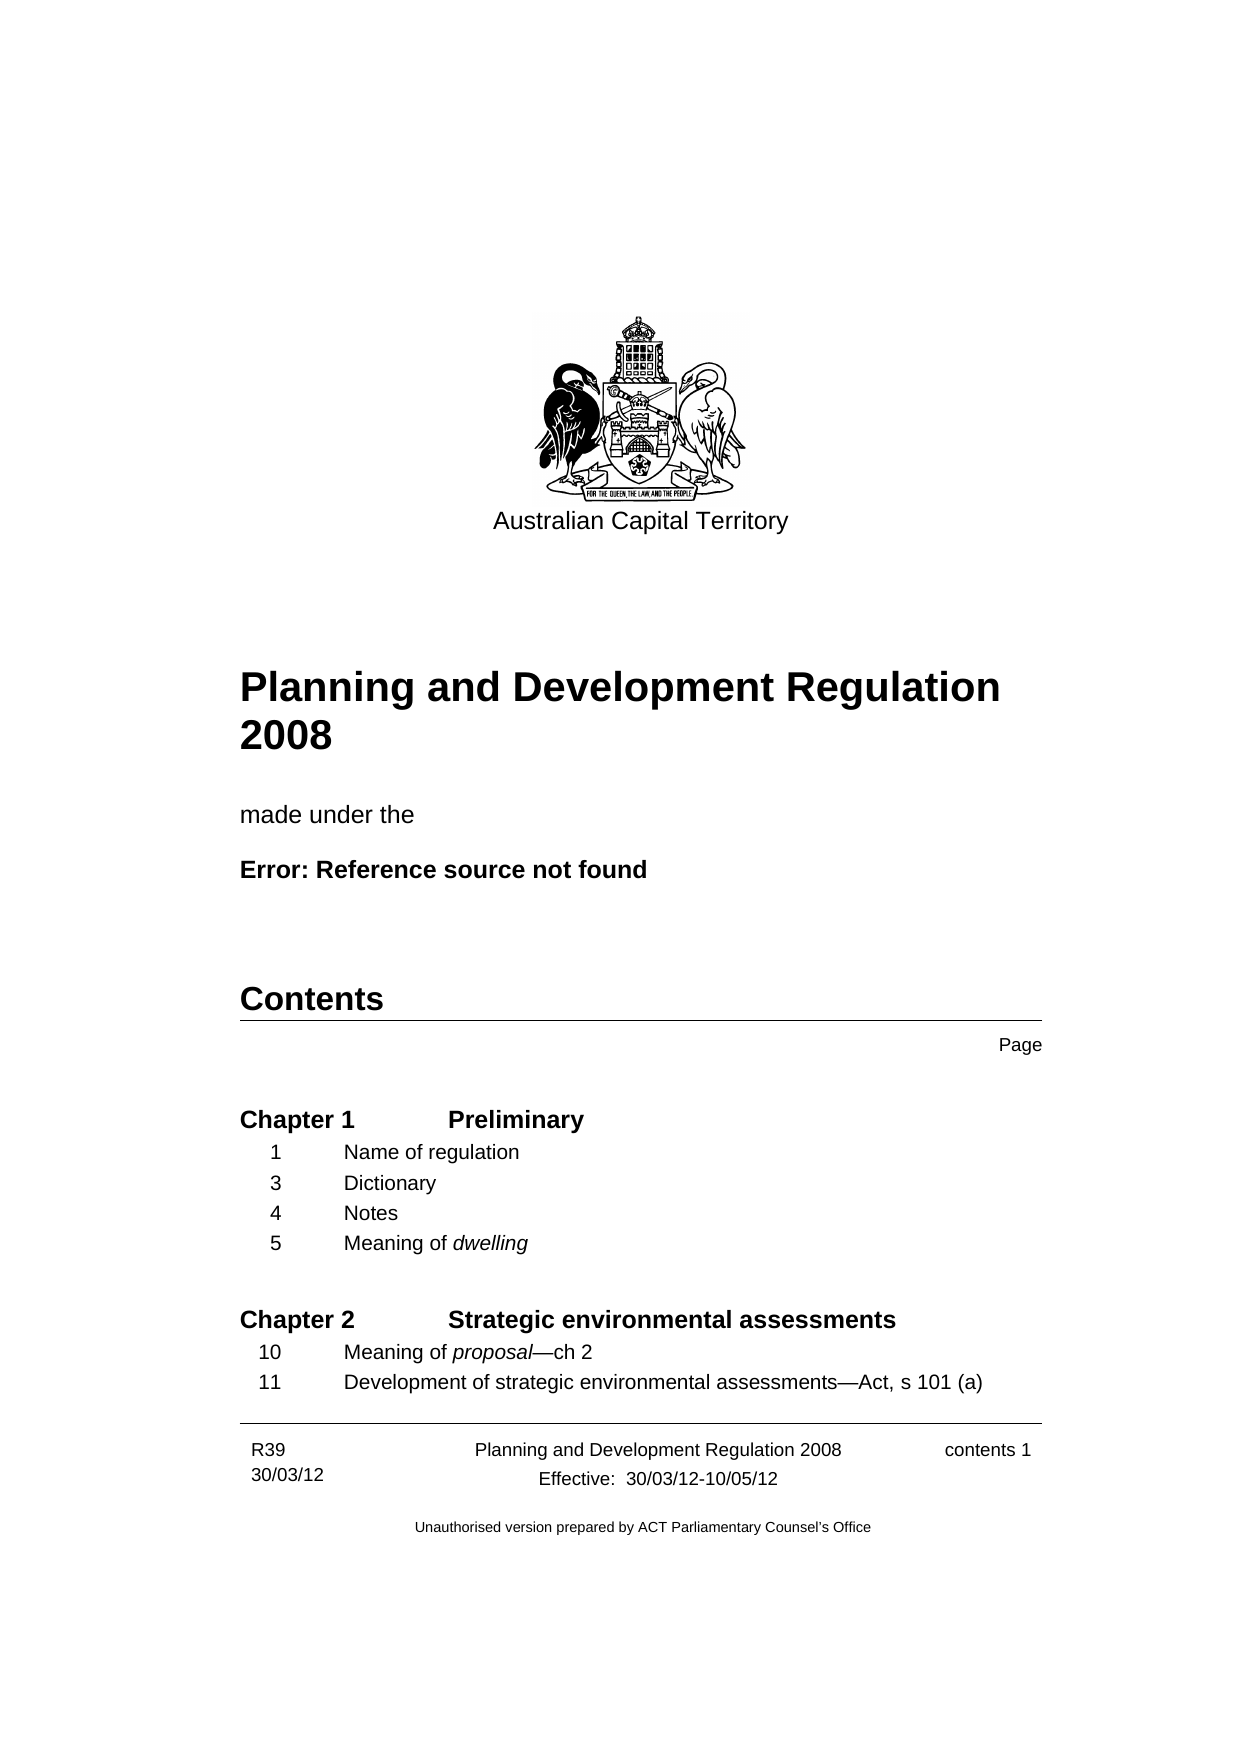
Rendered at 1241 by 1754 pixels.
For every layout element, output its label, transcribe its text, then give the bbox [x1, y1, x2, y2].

text 11 Development of strategic environmental assessments—Act, s 101 (a) 4 [239, 1370, 996, 1394]
text 4 Notes 2 [239, 1201, 996, 1224]
subtitle Contents [239, 979, 1042, 1021]
text Chapter 1 Preliminary 2 [239, 1105, 996, 1134]
text Chapter 2 Strategic environmental assessments 4 [239, 1305, 996, 1333]
text 5 Meaning of dwelling 2 [239, 1231, 996, 1255]
text made under the [239, 799, 1042, 828]
text 10 Meaning of proposal—ch 2 4 [239, 1340, 996, 1364]
picture [531, 312, 751, 507]
text Page [239, 1033, 1042, 1055]
text 3 Dictionary 2 [239, 1170, 996, 1194]
text Planning and Development Regulation 2008 [239, 662, 1042, 758]
text Australian Capital Territory [239, 506, 1042, 535]
text Planning and Development Act 2007 [239, 855, 1042, 884]
text 1 Name of regulation 2 [239, 1140, 996, 1164]
